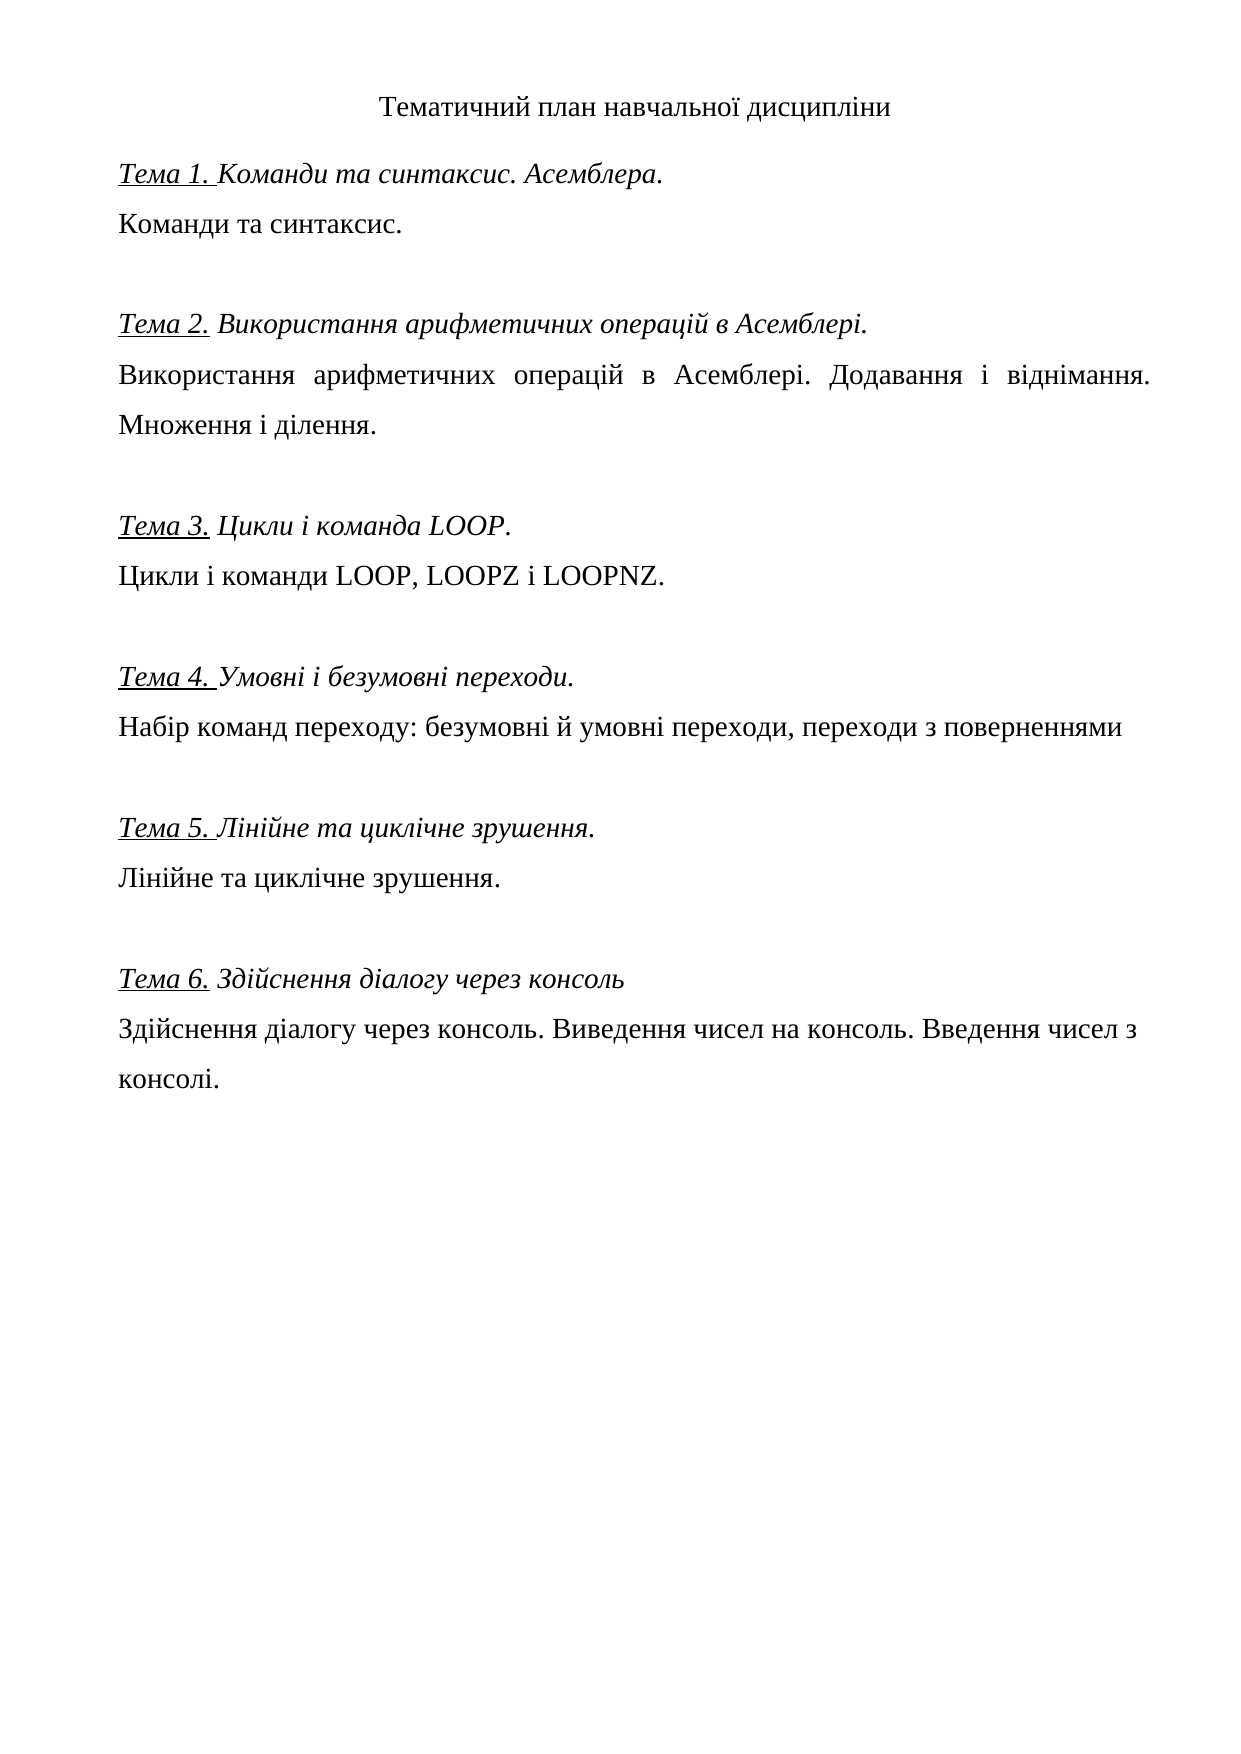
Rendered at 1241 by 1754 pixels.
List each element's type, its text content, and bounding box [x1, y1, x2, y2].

text Тема 2. Використання арифметичних операцій в Асемблері. [118, 307, 1152, 340]
text Тематичний план навчальної дисципліни [118, 89, 1152, 122]
text Тема 6. Здійснення діалогу через консоль [118, 961, 1152, 994]
text Цикли і команди LOOP, LOOPZ і LOOPNZ. [118, 558, 1152, 592]
text Лінійне та циклічне зрушення. [118, 860, 1152, 894]
text Тема 1. Команди та синтаксис. Асемблера. [118, 156, 1152, 189]
text Набір команд переходу: безумовні й умовні переходи, переходи з поверненнями [118, 709, 1152, 743]
text Тема 5. Лінійне та циклічне зрушення. [118, 810, 1152, 843]
text Тема 4. Умовні і безумовні переходи. [118, 659, 1152, 692]
text Використання арифметичних операцій в Асемблері. Додавання і віднімання. Множення і ділення. [118, 357, 1152, 441]
text Команди та синтаксис. [118, 206, 1152, 239]
text Здійснення діалогу через консоль. Виведення чисел на консоль. Введення чисел з консолі. [118, 1011, 1152, 1095]
text Тема 3. Цикли і команда LOOP. [118, 508, 1152, 541]
